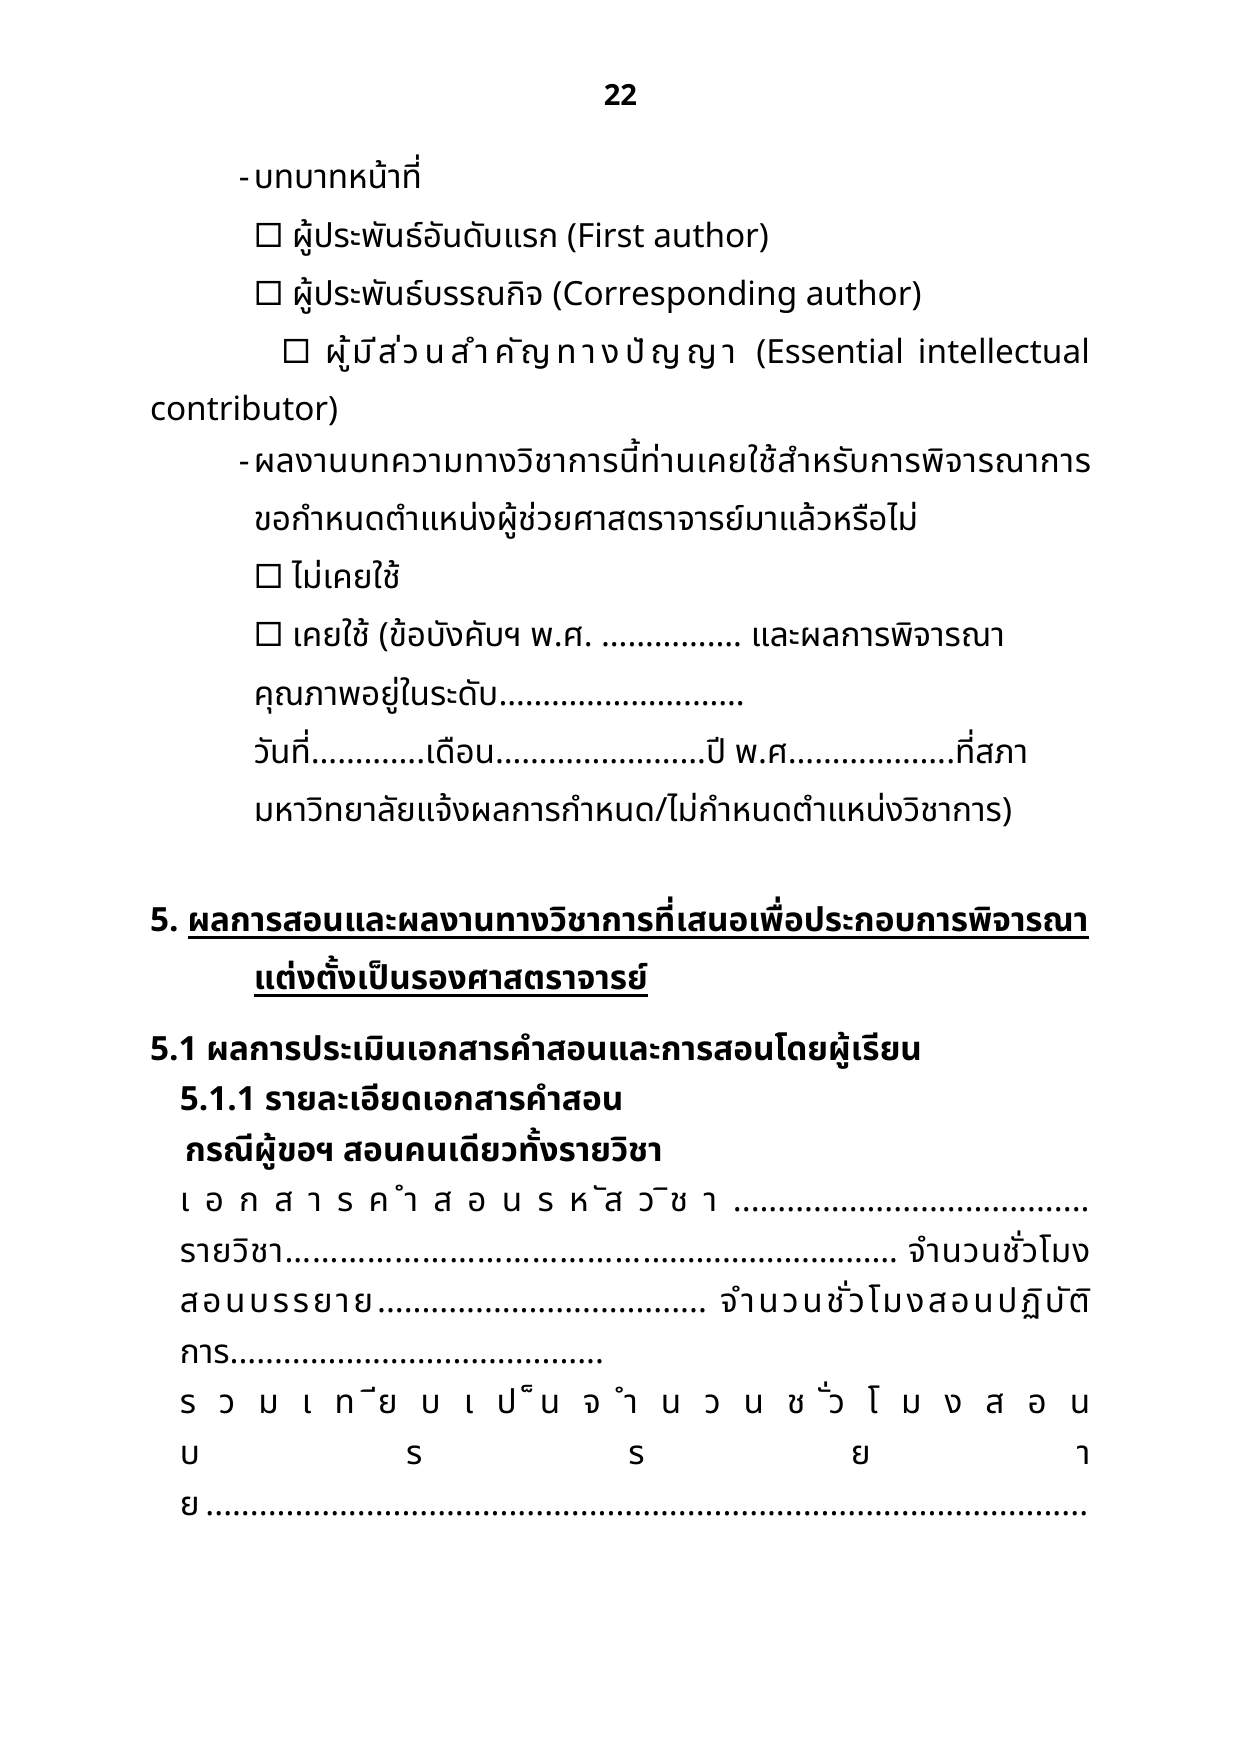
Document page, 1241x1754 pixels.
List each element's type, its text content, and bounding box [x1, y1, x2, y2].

list บทบาทหน้าที่ [239, 153, 1091, 204]
list ไม่เคยใช้ [253, 553, 1091, 604]
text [179, 1378, 1090, 1530]
list วันที่………….เดือน……………………ปี พ.ศ……………….ที่สภามหาวิทยาลัยแจ้งผลการกำหนด/ไม่กำหนดตำแหน่งวิชาการ) [253, 727, 1091, 836]
list เคยใช้ (ข้อบังคับฯ พ.ศ. ………….… และผลการพิจารณาคุณภาพอยู่ในระดับ………………….…… [253, 611, 1091, 720]
list 5. ผลการสอนและผลงานทางวิชาการที่เสนอเพื่อประกอบการพิจารณาแต่งตั้งเป็นรองศาสตราจารย์ [150, 896, 1091, 1004]
list ผลงานบทความทางวิชาการนี้ท่านเคยใช้สำหรับการพิจารณาการขอกำหนดตำแหน่งผู้ช่วยศาสตราจารย์มาแล้วหรือไม่ [239, 437, 1091, 546]
list ผู้ประพันธ์บรรณกิจ (Corresponding author) [253, 269, 1090, 320]
list ผู้ประพันธ์อันดับแรก (First author) [253, 211, 1090, 262]
text กรณีผู้ขอฯ สอนคนเดียวทั้งรายวิชา [150, 1126, 1090, 1176]
text 5.1 ผลการประเมินเอกสารคำสอนและการสอนโดยผู้เรียน [150, 1024, 1090, 1075]
text 5.1.1 รายละเอียดเอกสารคำสอน [150, 1075, 1090, 1126]
list ผู้มีส่วนสำคัญทางปัญญา (Essential intellectual contributor) [150, 328, 1090, 430]
text เอกสารคำสอนรหัสวิชา........................................ รายวิชา………………………………….…..…………..……… จำนวนชั่วโมงสอนบรรยาย..................................... จำนวนชั่วโมงสอนปฏิบัติการ.......................................... [179, 1176, 1090, 1378]
